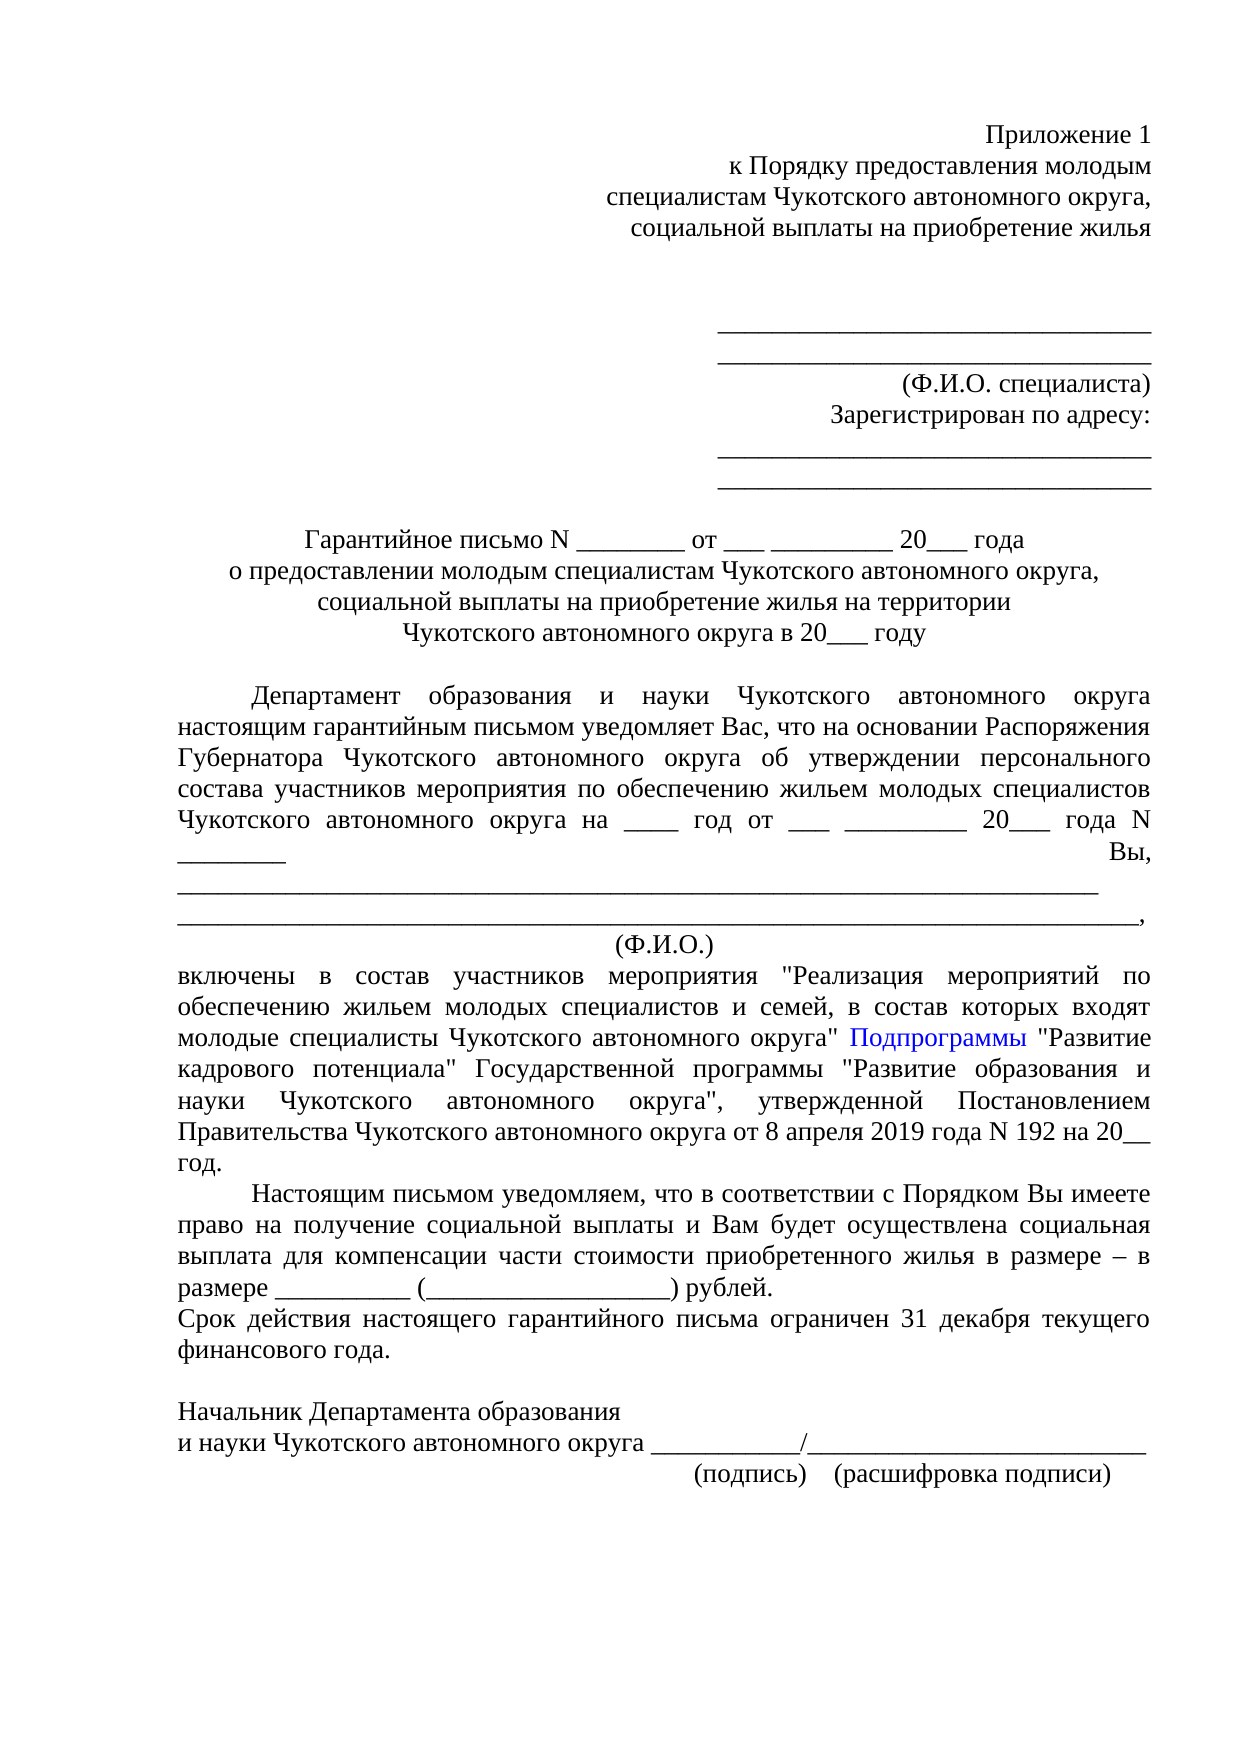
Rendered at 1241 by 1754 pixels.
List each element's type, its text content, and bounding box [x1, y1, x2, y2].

text Настоящим письмом уведомляем, что в соответствии с Порядком Вы имеете право на получение социальной выплаты и Вам будет осуществлена социальная выплата для компенсации части стоимости приобретенного жилья в размере – в размере __________ (__________________) рублей. [177, 1177, 1152, 1302]
text Гарантийное письмо N ________ от ___ _________ 20___ года [177, 523, 1152, 554]
text к Порядку предоставления молодым [177, 149, 1152, 180]
text _______________________________________________________________________, [177, 897, 1152, 928]
text ________________________________ [177, 461, 1152, 492]
text Начальник Департамента образования [177, 1395, 1152, 1426]
text ________________________________ [177, 305, 1152, 336]
text социальной выплаты на приобретение жилья на территории [177, 585, 1152, 617]
text (подпись) (расшифровка подписи) [620, 1457, 1152, 1489]
text о предоставлении молодым специалистам Чукотского автономного округа, [177, 554, 1152, 585]
text (Ф.И.О. специалиста) [177, 367, 1152, 398]
text и науки Чукотского автономного округа ___________/_________________________ [177, 1426, 1152, 1457]
text специалистам Чукотского автономного округа, [177, 180, 1152, 212]
text Приложение 1 [177, 118, 1152, 149]
text ________________________________ [177, 430, 1152, 461]
text Зарегистрирован по адресу: [177, 398, 1152, 430]
text Срок действия настоящего гарантийного письма ограничен 31 декабря текущего финансового года. [177, 1302, 1152, 1364]
text социальной выплаты на приобретение жилья [177, 212, 1152, 243]
text включены в состав участников мероприятия "Реализация мероприятий по обеспечению жильем молодых специалистов и семей, в состав которых входят молодые специалисты Чукотского автономного округа" Подпрограммы "Развитие кадрового потенциала" Государственной программы "Развитие образования и науки Чукотского автономного округа", утвержденной Постановлением Правительства Чукотского автономного округа от 8 апреля 2019 года N 192 на 20__ год. [177, 959, 1152, 1177]
text (Ф.И.О.) [177, 928, 1152, 959]
text ________________________________ [177, 336, 1152, 367]
text Департамент образования и науки Чукотского автономного округа настоящим гарантийным письмом уведомляет Вас, что на основании Распоряжения Губернатора Чукотского автономного округа об утверждении персонального состава участников мероприятия по обеспечению жильем молодых специалистов Чукотского автономного округа на ____ год от ___ _________ 20___ года N ________ Вы, ____________________________________________________________________ [177, 679, 1152, 897]
text Чукотского автономного округа в 20___ году [177, 617, 1152, 648]
